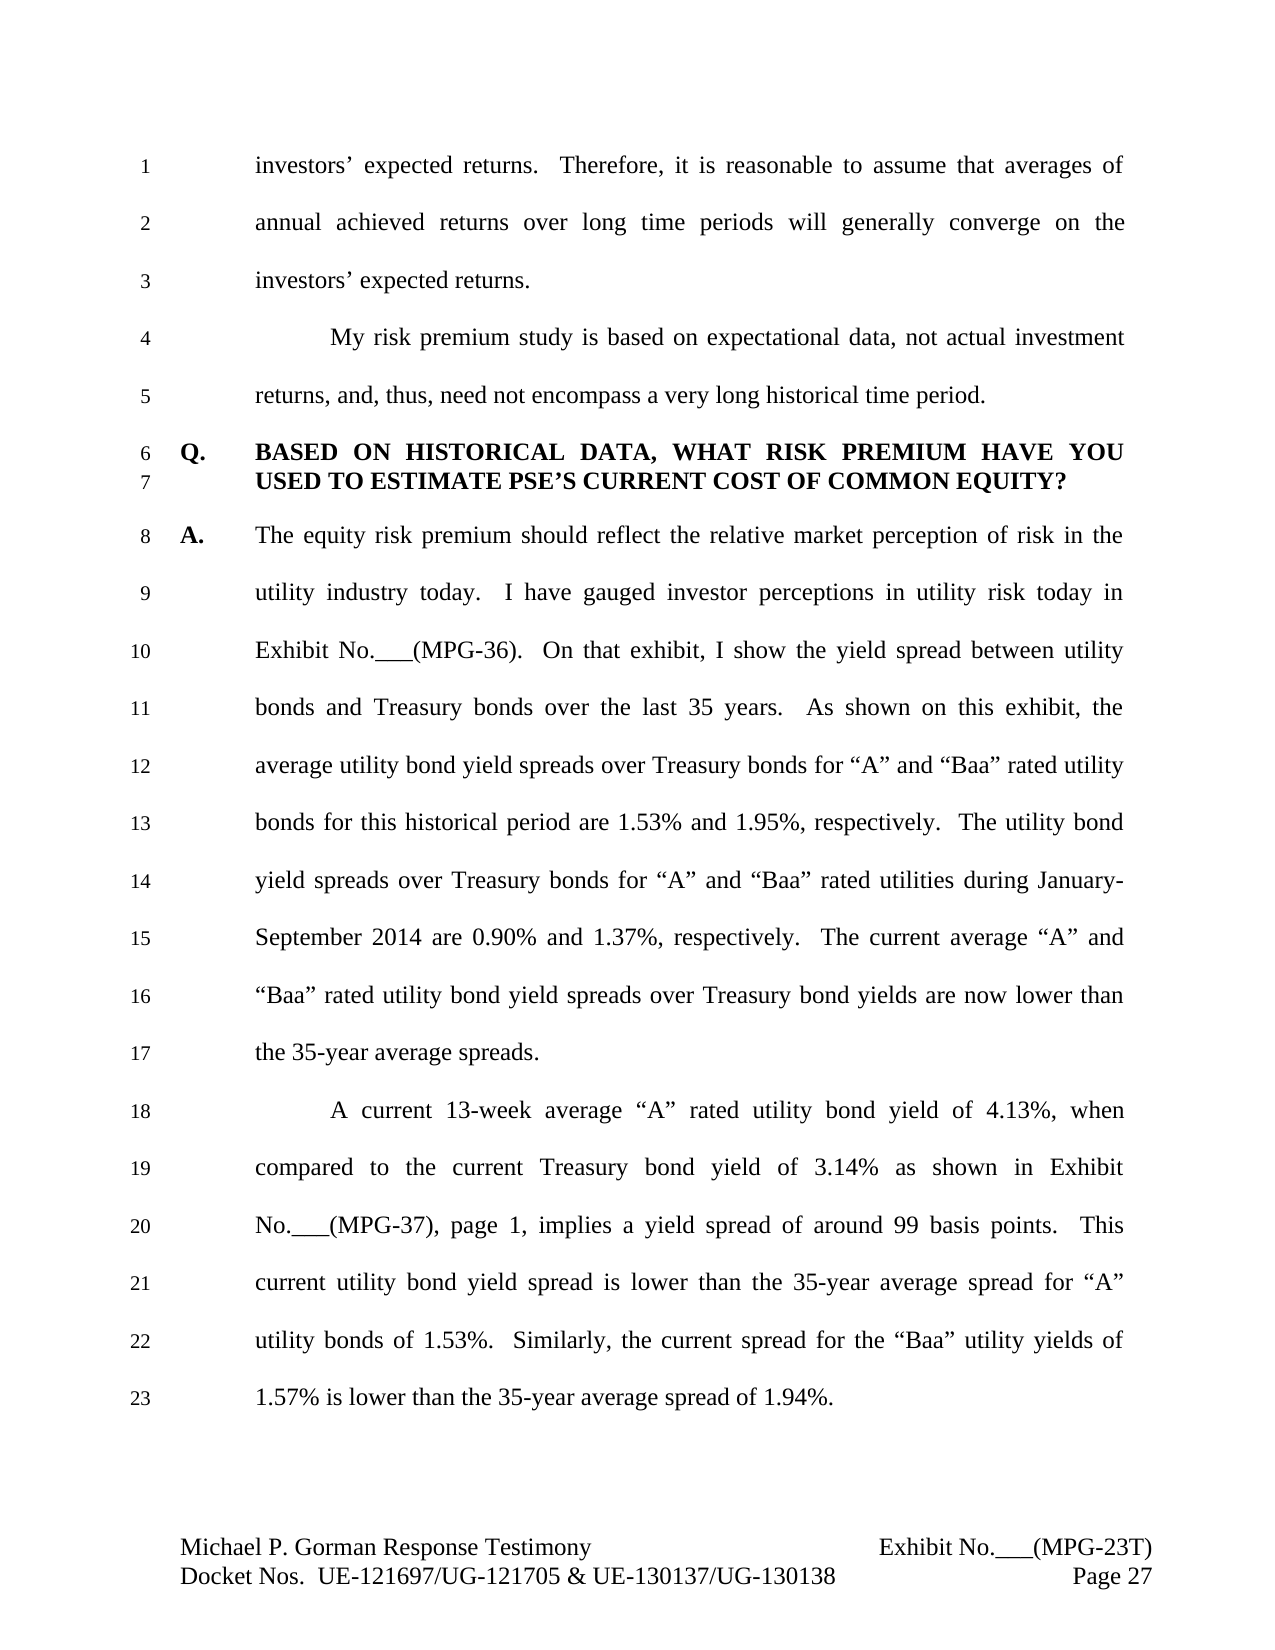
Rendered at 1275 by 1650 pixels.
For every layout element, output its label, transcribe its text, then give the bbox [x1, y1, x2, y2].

text A. The equity risk premium should reflect the relative market perception of risk in the utility industry today. I have gauged investor perceptions in utility risk today in Exhibit No.___(MPG-36). On that exhibit, I show the yield spread between utility bonds and Treasury bonds over the last 35 years. As shown on this exhibit, the average utility bond yield spreads over Treasury bonds for “A” and “Baa” rated utility bonds for this historical period are 1.53% and 1.95%, respectively. The utility bond yield spreads over Treasury bonds for “A” and “Baa” rated utilities during January-September 2014 are 0.90% and 1.37%, respectively. The current average “A” and “Baa” rated utility bond yield spreads over Treasury bond yields are now lower than the 35-year average spreads. [180, 520, 1125, 1066]
text My risk premium study is based on expectational data, not actual investment returns, and, thus, need not encompass a very long historical time period. [180, 322, 1125, 409]
text Q. BASED ON HISTORICAL DATA, WHAT RISK PREMIUM HAVE YOU USED TO ESTIMATE PSE’S CURRENT COST OF COMMON EQUITY? [180, 437, 1125, 495]
text A current 13-week average “A” rated utility bond yield of 4.13%, when compared to the current Treasury bond yield of 3.14% as shown in Exhibit No.___(MPG-37), page 1, implies a yield spread of around 99 basis points. This current utility bond yield spread is lower than the 35-year average spread for “A” utility bonds of 1.53%. Similarly, the current spread for the “Baa” utility yields of 1.57% is lower than the 35-year average spread of 1.94%. [180, 1095, 1125, 1411]
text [180, 150, 1125, 294]
